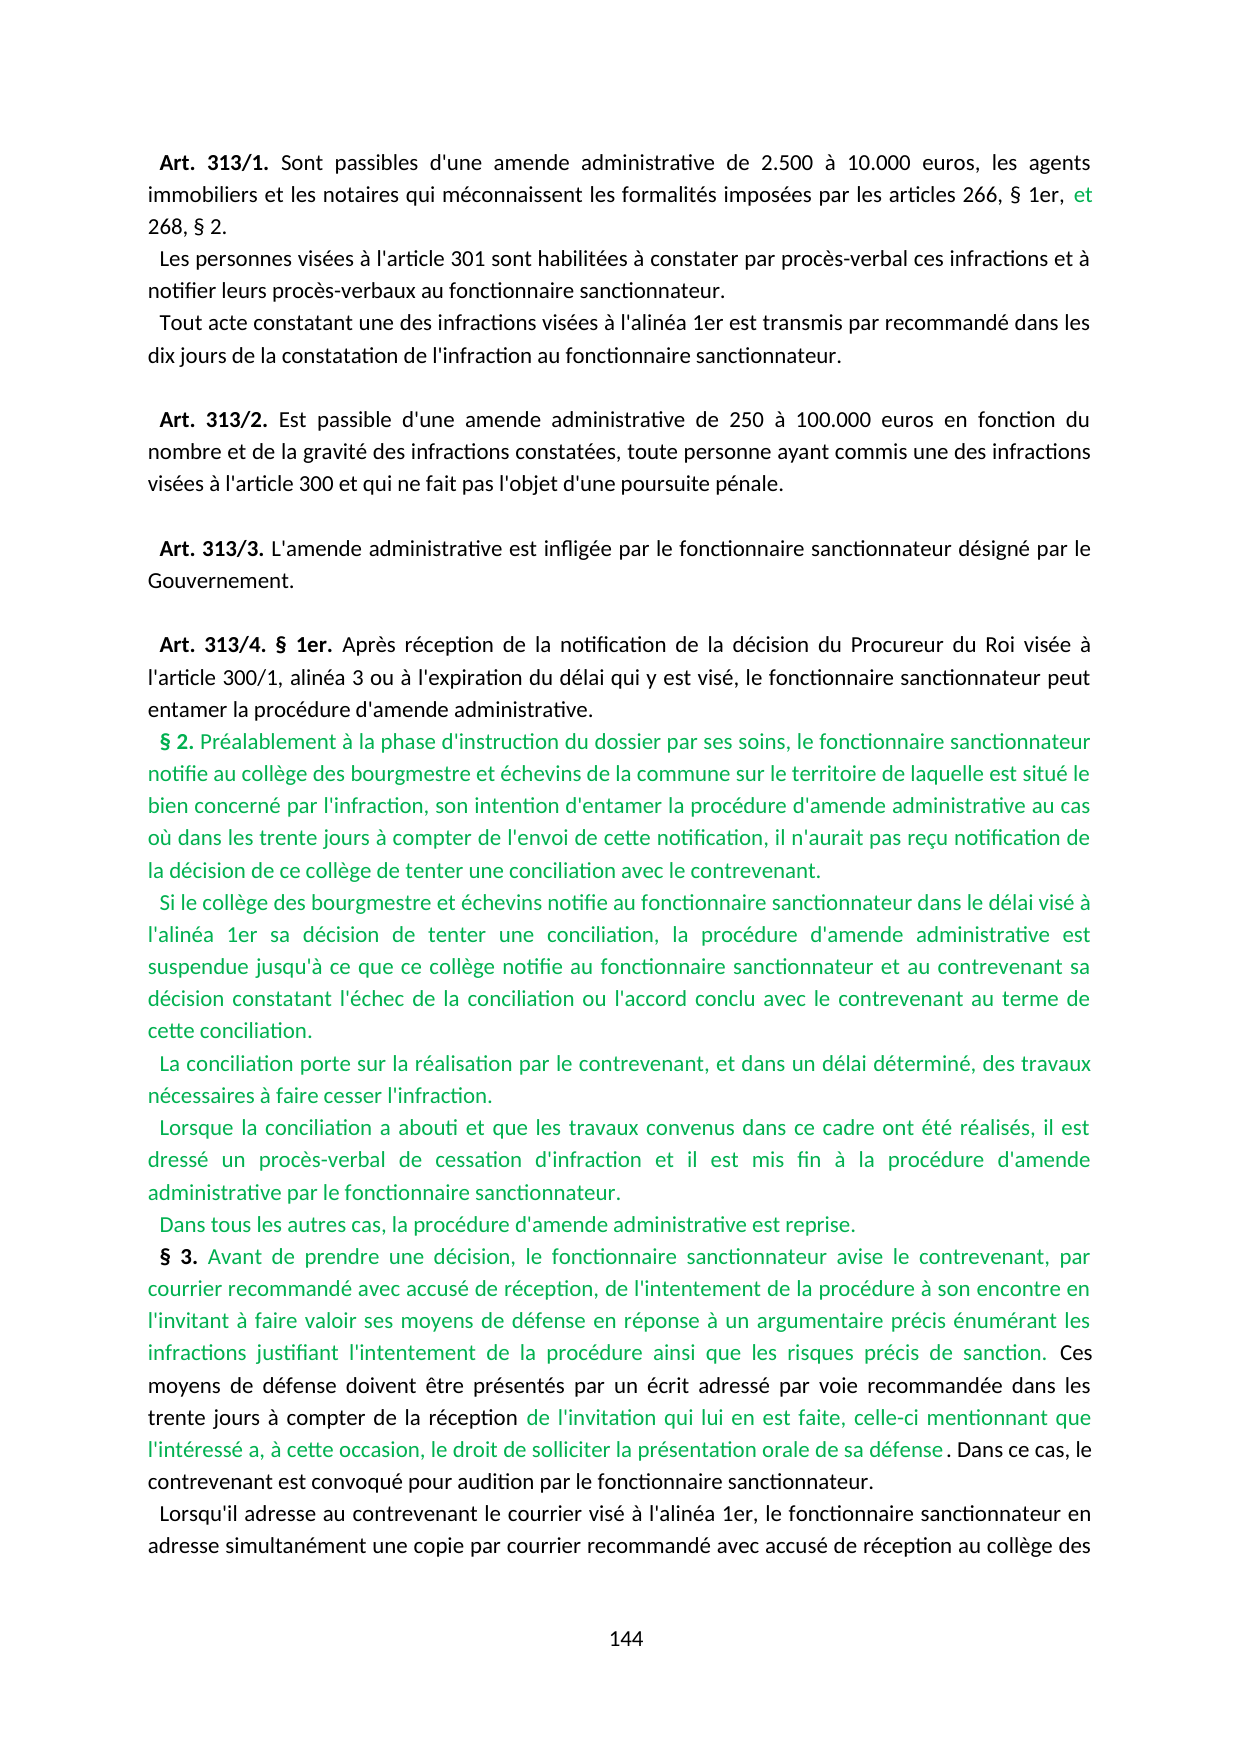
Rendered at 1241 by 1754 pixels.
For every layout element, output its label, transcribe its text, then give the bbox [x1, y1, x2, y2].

text Art. 313/3. L'amende administrative est infligée par le fonctionnaire sanctionnateur désigné par le Gouvernement. [148, 534, 1093, 594]
text Art. 313/1. Sont passibles d'une amende administrative de 2.500 à 10.000 euros, les agents immobiliers et les notaires qui méconnaissent les formalités imposées par les articles 266, § 1er, et 268, § 2. [148, 148, 1093, 240]
text Tout acte constatant une des infractions visées à l'alinéa 1er est transmis par recommandé dans les dix jours de la constatation de l'infraction au fonctionnaire sanctionnateur. [148, 308, 1093, 369]
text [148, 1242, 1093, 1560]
text § 2. Préalablement à la phase d'instruction du dossier par ses soins, le fonctionnaire sanctionnateur notifie au collège des bourgmestre et échevins de la commune sur le territoire de laquelle est situé le bien concerné par l'infraction, son intention d'entamer la procédure d'amende administrative au cas où dans les trente jours à compter de l'envoi de cette notification, il n'aurait pas reçu notification de la décision de ce collège de tenter une conciliation avec le contrevenant. [148, 727, 1093, 884]
text Dans tous les autres cas, la procédure d'amende administrative est reprise. [148, 1210, 1093, 1238]
text La conciliation porte sur la réalisation par le contrevenant, et dans un délai déterminé, des travaux nécessaires à faire cesser l'infraction. [148, 1049, 1093, 1109]
text Art. 313/2. Est passible d'une amende administrative de 250 à 100.000 euros en fonction du nombre et de la gravité des infractions constatées, toute personne ayant commis une des infractions visées à l'article 300 et qui ne fait pas l'objet d'une poursuite pénale. [148, 405, 1093, 497]
text Les personnes visées à l'article 301 sont habilitées à constater par procès-verbal ces infractions et à notifier leurs procès-verbaux au fonctionnaire sanctionnateur. [148, 244, 1093, 304]
text Lorsque la conciliation a abouti et que les travaux convenus dans ce cadre ont été réalisés, il est dressé un procès-verbal de cessation d'infraction et il est mis fin à la procédure d'amende administrative par le fonctionnaire sanctionnateur. [148, 1113, 1093, 1206]
text Art. 313/4. § 1er. Après réception de la notification de la décision du Procureur du Roi visée à l'article 300/1, alinéa 3 ou à l'expiration du délai qui y est visé, le fonctionnaire sanctionnateur peut entamer la procédure d'amende administrative. [148, 630, 1093, 723]
text Si le collège des bourgmestre et échevins notifie au fonctionnaire sanctionnateur dans le délai visé à l'alinéa 1er sa décision de tenter une conciliation, la procédure d'amende administrative est suspendue jusqu'à ce que ce collège notifie au fonctionnaire sanctionnateur et au contrevenant sa décision constatant l'échec de la conciliation ou l'accord conclu avec le contrevenant au terme de cette conciliation. [148, 888, 1093, 1045]
